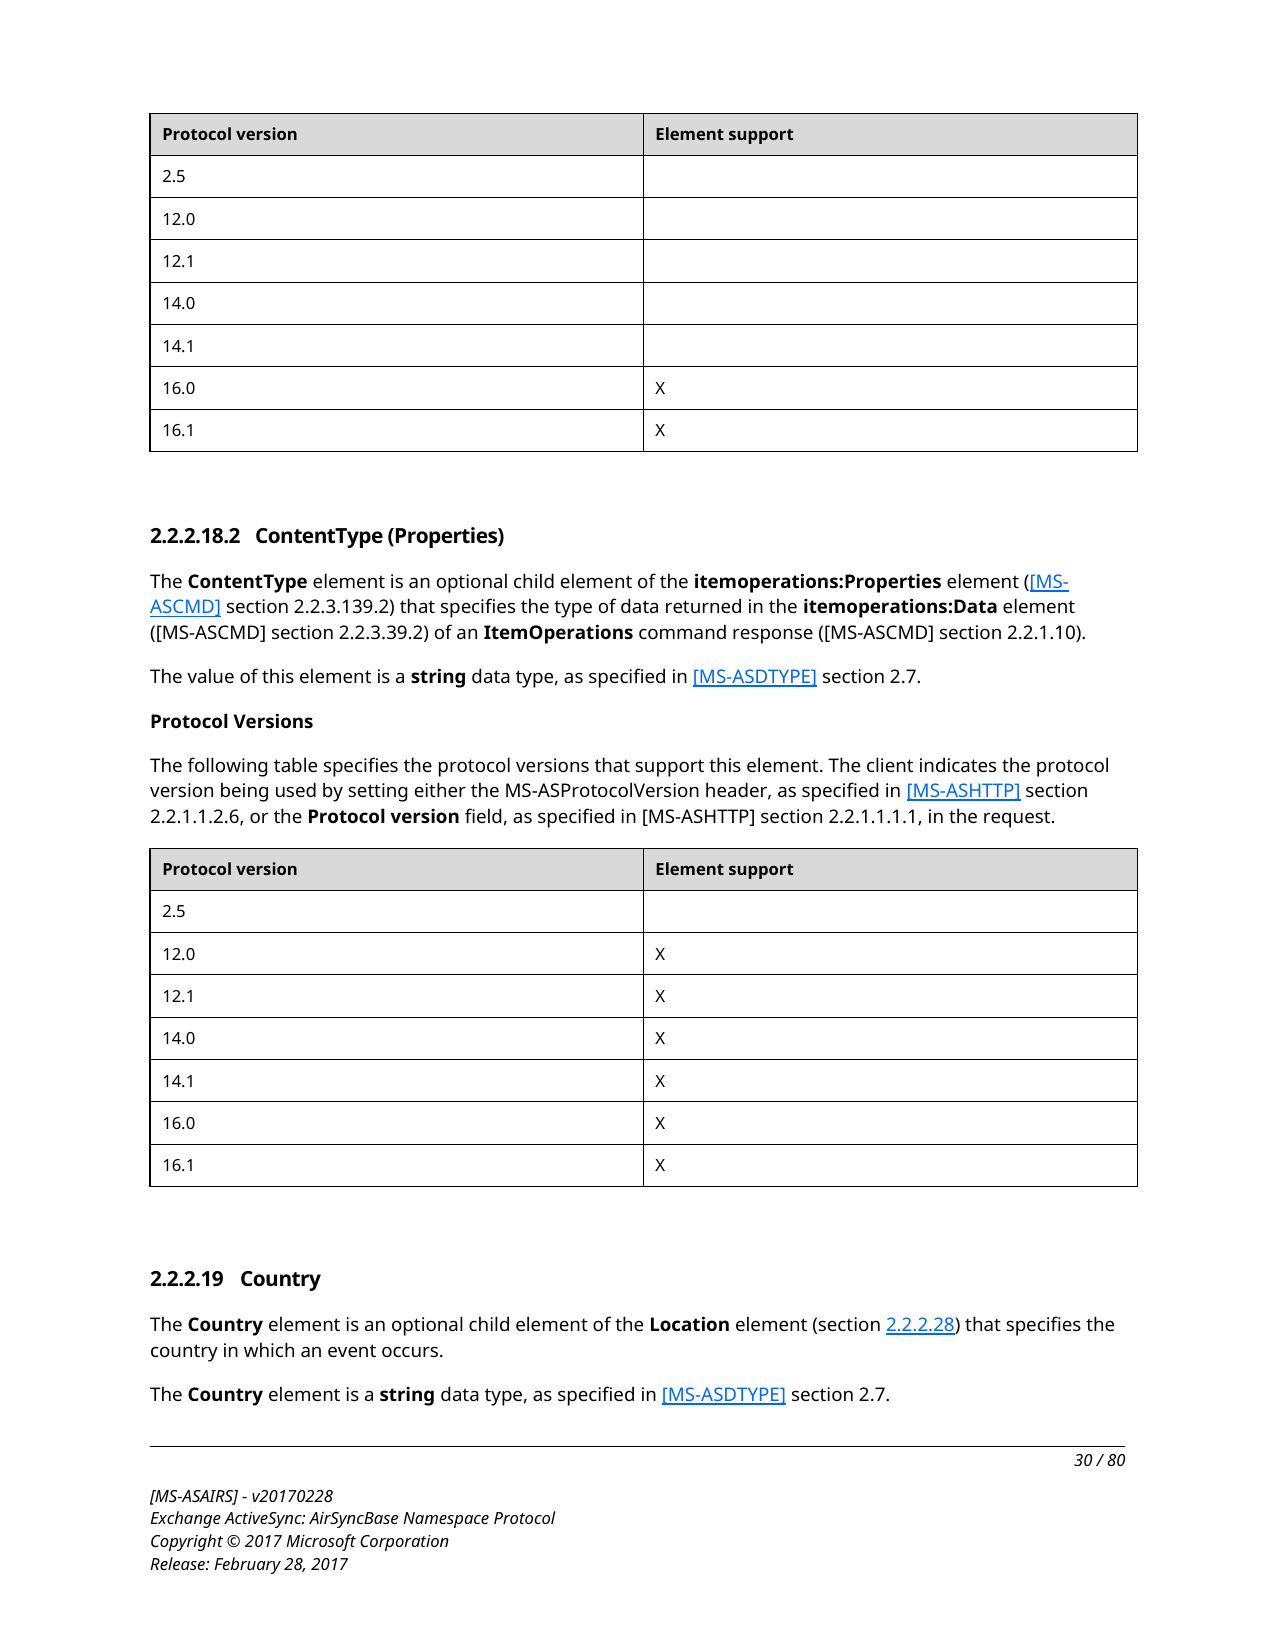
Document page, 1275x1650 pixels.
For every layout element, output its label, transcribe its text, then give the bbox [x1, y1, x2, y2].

text The Country element is an optional child element of the Location element (section 2.2.2.28) that specifies the country in which an event occurs. [150, 1312, 1125, 1363]
table_cell [644, 891, 1137, 932]
text The Country element is a string data type, as specified in [MS-ASDTYPE] section 2.7. [150, 1381, 1125, 1407]
table_cell [644, 325, 1137, 366]
table_header Protocol version [151, 114, 643, 155]
table_cell [644, 240, 1137, 282]
table_header Protocol version [151, 849, 643, 890]
text The following table specifies the protocol versions that support this element. The client indicates the protocol version being used by setting either the MS-ASProtocolVersion header, as specified in [MS-ASHTTP] section 2.2.1.1.2.6, or the Protocol version field, as specified in [MS-ASHTTP] section 2.2.1.1.1.1, in the request. [150, 752, 1125, 829]
table_cell 14.1 [151, 325, 643, 366]
table_cell 16.0 [151, 367, 643, 408]
table_header Element support [644, 114, 1137, 155]
text The value of this element is a string data type, as specified in [MS-ASDTYPE] section 2.7. [150, 664, 1125, 689]
table_cell 12.1 [151, 975, 643, 1017]
table_cell X [644, 1145, 1137, 1186]
table_cell 14.1 [151, 1060, 643, 1101]
table_cell [644, 156, 1137, 197]
table_cell 2.5 [151, 156, 643, 197]
table_cell 16.0 [151, 1102, 643, 1143]
table_cell X [644, 975, 1137, 1017]
table_cell X [644, 933, 1137, 974]
table_cell X [644, 1060, 1137, 1101]
table_cell 12.0 [151, 933, 643, 974]
subtitle ContentType (Properties) [150, 521, 1125, 549]
table_cell 16.1 [151, 1145, 643, 1186]
table_cell 12.1 [151, 240, 643, 282]
table_cell X [644, 367, 1137, 408]
table_cell [644, 198, 1137, 239]
table_cell 14.0 [151, 283, 643, 324]
table_cell 14.0 [151, 1018, 643, 1059]
table_cell 16.1 [151, 410, 643, 451]
table_cell 2.5 [151, 891, 643, 932]
text Protocol Versions [150, 708, 1125, 733]
table_cell X [644, 1102, 1137, 1143]
table_cell X [644, 410, 1137, 451]
table_header Element support [644, 849, 1137, 890]
table_cell [644, 283, 1137, 324]
text The ContentType element is an optional child element of the itemoperations:Properties element ([MS-ASCMD] section 2.2.3.139.2) that specifies the type of data returned in the itemoperations:Data element ([MS-ASCMD] section 2.2.3.39.2) of an ItemOperations command response ([MS-ASCMD] section 2.2.1.10). [150, 568, 1125, 645]
table_cell 12.0 [151, 198, 643, 239]
subtitle Country [150, 1264, 1125, 1293]
table_cell X [644, 1018, 1137, 1059]
